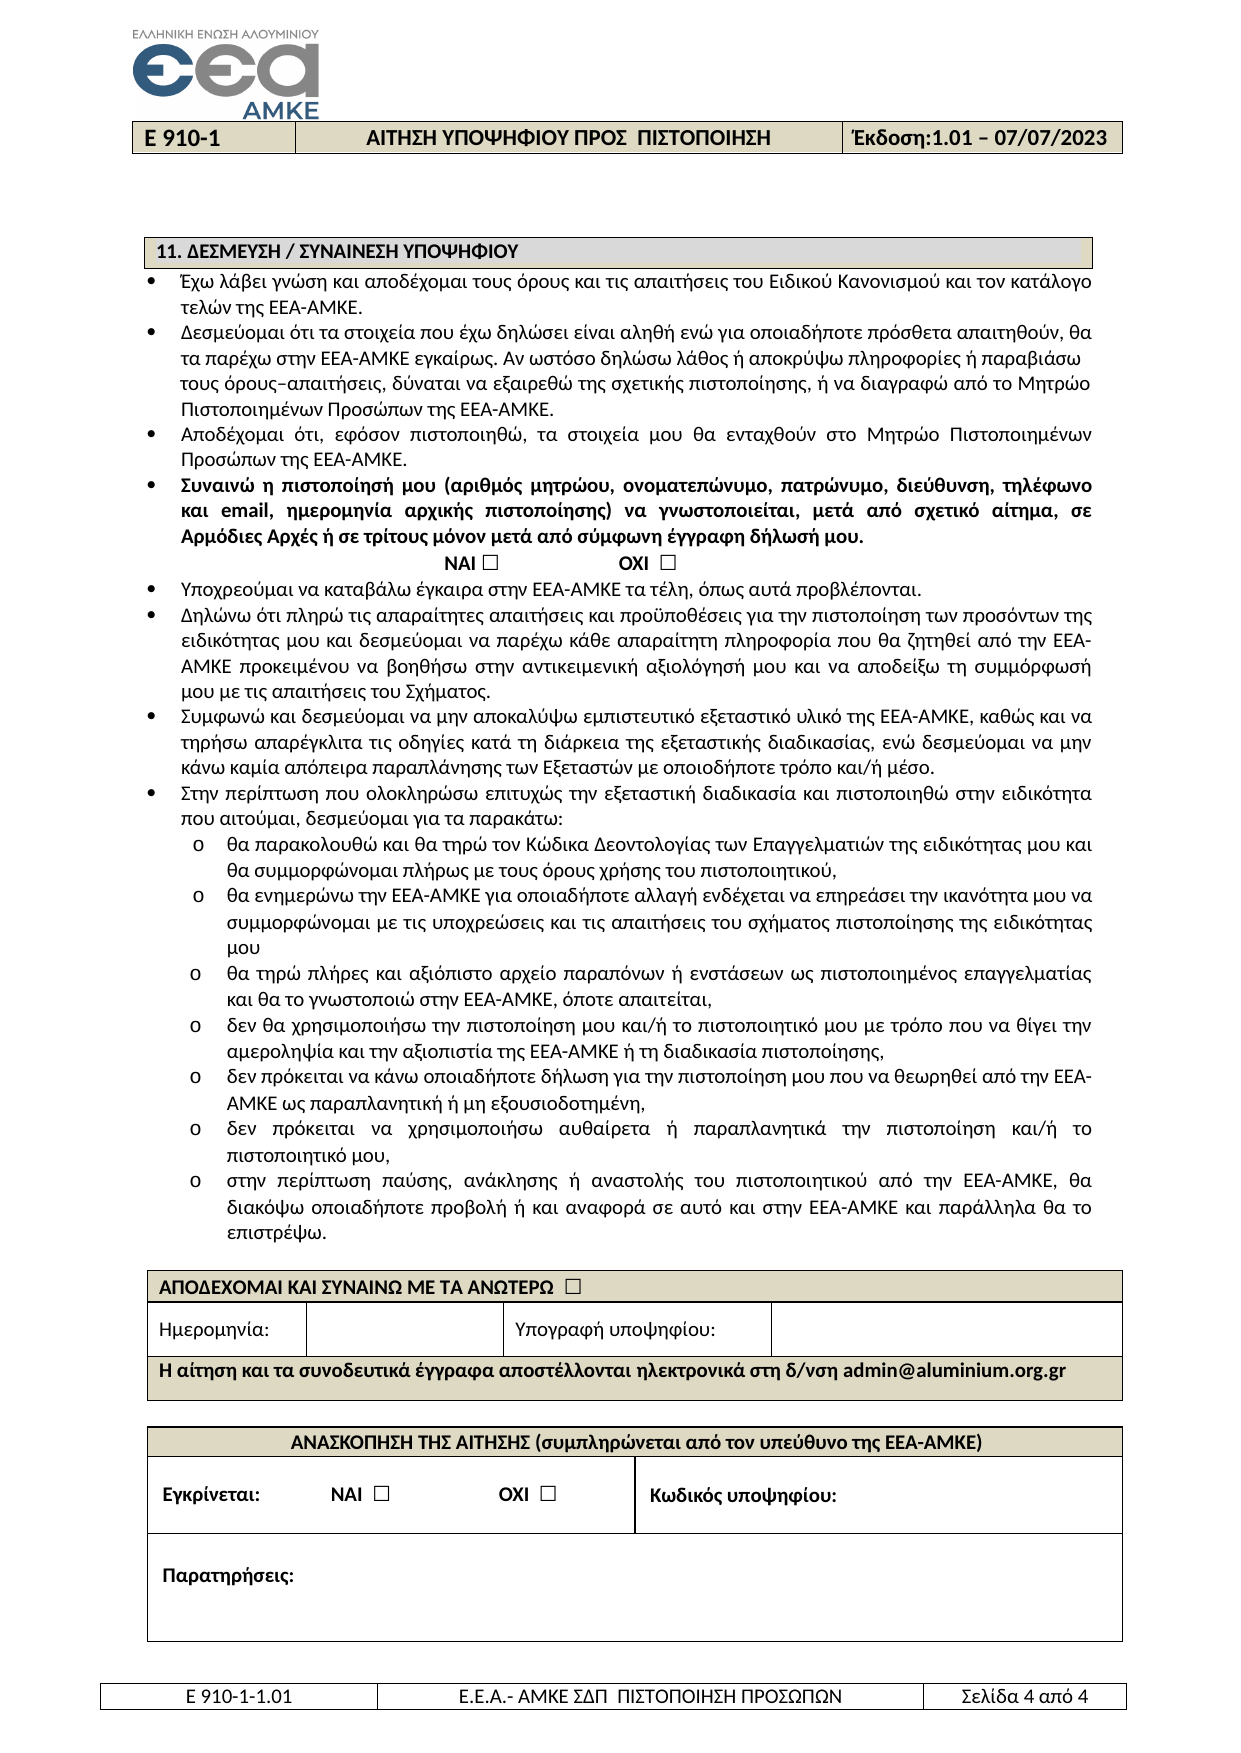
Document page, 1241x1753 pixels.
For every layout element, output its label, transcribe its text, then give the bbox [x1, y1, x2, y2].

list θα ενημερώνω την ΕΕΑ-ΑΜΚΕ για οποιαδήποτε αλλαγή ενδέχεται να επηρεάσει την ικανότητα μου να συμμορφώνομαι με τις υποχρεώσεις και τις απαιτήσεις του σχήματος πιστοποίησης της ειδικότητας μου [192, 883, 1093, 960]
table_cell [307, 1303, 503, 1356]
table_cell Παρατηρήσεις: [148, 1534, 1122, 1641]
table_header ΑΝΑΣΚΟΠΗΣΗ ΤΗΣ ΑΙΤΗΣΗΣ (συμπληρώνεται από τον υπεύθυνο της ΕΕΑ-ΑΜΚΕ) [148, 1428, 1122, 1456]
list δεν πρόκειται να κάνω οποιαδήποτε δήλωση για την πιστοποίηση μου που να θεωρηθεί από την ΕΕΑ-ΑΜΚΕ ως παραπλανητική ή μη εξουσιοδοτημένη, [189, 1064, 1093, 1116]
list θα τηρώ πλήρες και αξιόπιστο αρχείο παραπόνων ή ενστάσεων ως πιστοποιημένος επαγγελματίας και θα το γνωστοποιώ στην ΕΕΑ-ΑΜΚΕ, όποτε απαιτείται, [189, 960, 1093, 1012]
table_cell Εγκρίνεται: ΝΑΙ ΟΧΙ [148, 1457, 634, 1533]
list Συμφωνώ και δεσμεύομαι να μην αποκαλύψω εμπιστευτικό εξεταστικό υλικό της ΕΕΑ-ΑΜΚΕ, καθώς και να τηρήσω απαρέγκλιτα τις οδηγίες κατά τη διάρκεια της εξεταστικής διαδικασίας, ενώ δεσμεύομαι να μην κάνω καμία απόπειρα παραπλάνησης των Εξεταστών με οποιοδήποτε τρόπο και/ή μέσο. [148, 704, 1093, 780]
list Στην περίπτωση που ολοκληρώσω επιτυχώς την εξεταστική διαδικασία και πιστοποιηθώ στην ειδικότητα που αιτούμαι, δεσμεύομαι για τα παρακάτω: [148, 780, 1093, 831]
list δεν πρόκειται να χρησιμοποιήσω αυθαίρετα ή παραπλανητικά την πιστοποίηση και/ή το πιστοποιητικό μου, [189, 1116, 1093, 1167]
table_cell Κωδικός υποψηφίου: [636, 1457, 1122, 1533]
table_header ΑΠΟΔΕΧΟΜΑΙ ΚΑΙ ΣΥΝΑΙΝΩ ΜΕ ΤΑ ΑΝΩΤΕΡΩ [148, 1271, 1122, 1301]
table_header 11. ΔΕΣΜΕΥΣΗ / ΣΥΝΑΙΝΕΣΗ ΥΠΟΨΗΦΙΟΥ [145, 238, 1092, 268]
list θα παρακολουθώ και θα τηρώ τον Κώδικα Δεοντολογίας των Επαγγελματιών της ειδικότητας μου και θα συμμορφώνομαι πλήρως με τους όρους χρήσης του πιστοποιητικού, [192, 831, 1093, 883]
list Υποχρεούμαι να καταβάλω έγκαιρα στην ΕΕΑ-ΑΜΚΕ τα τέλη, όπως αυτά προβλέπονται. [148, 577, 1093, 602]
table_cell [772, 1303, 1122, 1356]
list Έχω λάβει γνώση και αποδέχομαι τους όρους και τις απαιτήσεις του Ειδικού Κανονισμού και τον κατάλογο τελών της ΕΕΑ-ΑΜΚΕ. [148, 269, 1093, 319]
table_cell Ημερομηνία: [148, 1303, 306, 1356]
list Δεσμεύομαι ότι τα στοιχεία που έχω δηλώσει είναι αληθή ενώ για οποιαδήποτε πρόσθετα απαιτηθούν, θα τα παρέχω στην ΕΕΑ-ΑΜΚΕ εγκαίρως. Αν ωστόσο δηλώσω λάθος ή αποκρύψω πληροφορίες ή παραβιάσω [148, 319, 1093, 370]
table_cell Η αίτηση και τα συνοδευτικά έγγραφα αποστέλλονται ηλεκτρονικά στη δ/νση admin@aluminium.org.gr [148, 1357, 1122, 1400]
list δεν θα χρησιμοποιήσω την πιστοποίηση μου και/ή το πιστοποιητικό μου με τρόπο που να θίγει την αμεροληψία και την αξιοπιστία της ΕΕΑ-ΑΜΚΕ ή τη διαδικασία πιστοποίησης, [189, 1012, 1093, 1064]
list Αποδέχομαι ότι, εφόσον πιστοποιηθώ, τα στοιχεία μου θα ενταχθούν στο Μητρώο Πιστοποιημένων Προσώπων της ΕΕΑ-ΑΜΚΕ. [148, 421, 1093, 472]
list τους όρους–απαιτήσεις, δύναται να εξαιρεθώ της σχετικής πιστοποίησης, ή να διαγραφώ από το Μητρώο Πιστοποιημένων Προσώπων της ΕΕΑ-ΑΜΚΕ. [148, 370, 1093, 421]
list Δηλώνω ότι πληρώ τις απαραίτητες απαιτήσεις και προϋποθέσεις για την πιστοποίηση των προσόντων της ειδικότητας μου και δεσμεύομαι να παρέχω κάθε απαραίτητη πληροφορία που θα ζητηθεί από την ΕΕΑ-ΑΜΚΕ προκειμένου να βοηθήσω στην αντικειμενική αξιολόγησή μου και να αποδείξω τη συμμόρφωσή μου με τις απαιτήσεις του Σχήματος. [148, 602, 1093, 704]
list στην περίπτωση παύσης, ανάκλησης ή αναστολής του πιστοποιητικού από την ΕΕΑ-ΑΜΚΕ, θα διακόψω οποιαδήποτε προβολή ή και αναφορά σε αυτό και στην ΕΕΑ-ΑΜΚΕ και παράλληλα θα το επιστρέψω. [189, 1167, 1093, 1245]
list ΝΑΙ ΟΧΙ [148, 548, 1093, 577]
table_cell Υπογραφή υποψηφίου: [504, 1303, 771, 1356]
list Συναινώ η πιστοποίησή μου (αριθμός μητρώου, ονοματεπώνυμο, πατρώνυμο, διεύθυνση, τηλέφωνο και email, ημερομηνία αρχικής πιστοποίησης) να γνωστοποιείται, μετά από σχετικό αίτημα, σε Αρμόδιες Αρχές ή σε τρίτους μόνον μετά από σύμφωνη έγγραφη δήλωσή μου. [148, 472, 1093, 548]
